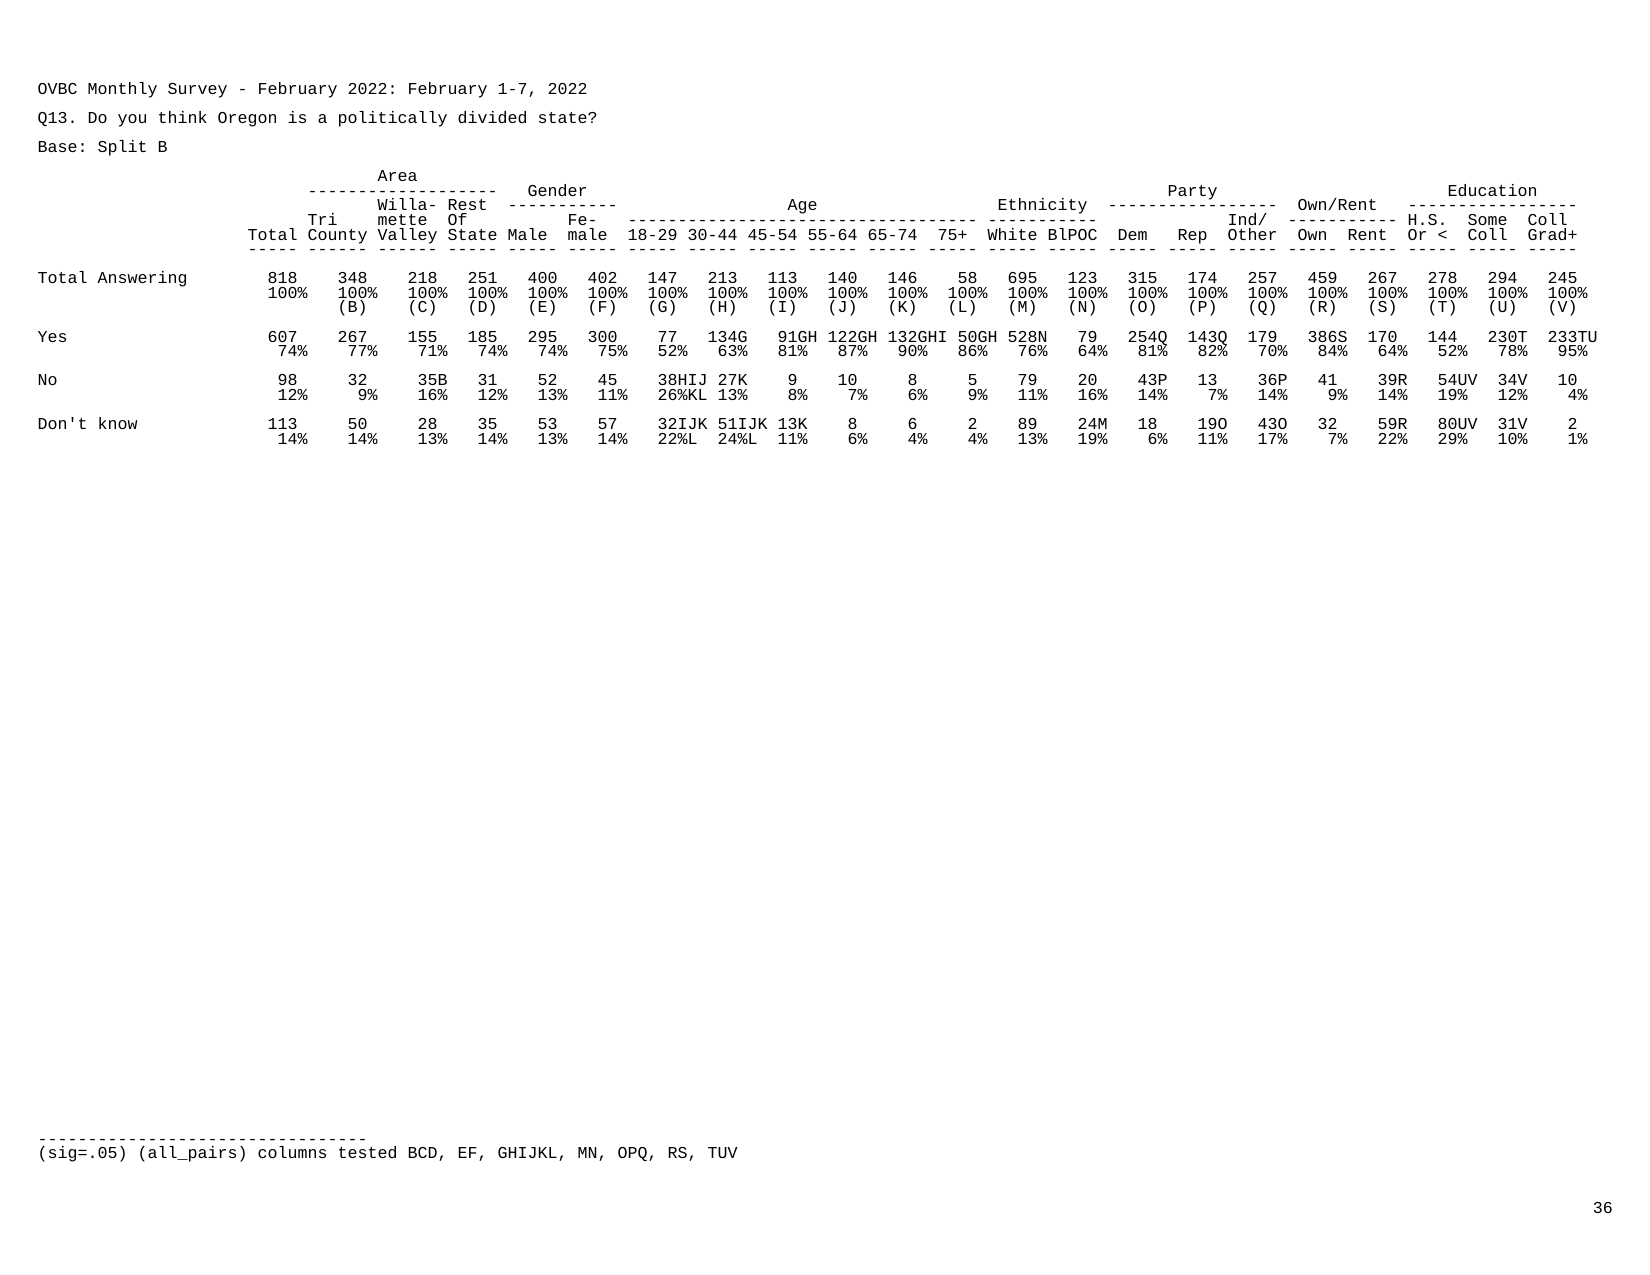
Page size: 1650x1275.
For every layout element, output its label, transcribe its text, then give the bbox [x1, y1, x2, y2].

text (sig=.05) (all_pairs) columns tested BCD, EF, GHIJKL, MN, OPQ, RS, TUV [37, 1147, 1612, 1162]
text ------------------- Gender Party Education [37, 184, 1612, 199]
text Don't know 113 50 28 35 53 57 32IJK 51IJK 13K 8 6 2 89 24M 18 19O 43O 32 59R 80UV 31V 2 [37, 418, 1612, 432]
text OVBC Monthly Survey - February 2022: February 1-7, 2022 [37, 82, 1612, 97]
text Yes 607 267 155 185 295 300 77 134G 91GH 122GH 132GHI 50GH 528N 79 254Q 143Q 179 386S 170 144 230T 233TU [37, 330, 1612, 345]
text Willa- Rest ----------- Age Ethnicity ----------------- Own/Rent ----------------- [37, 199, 1612, 214]
text --------------------------------- [37, 1132, 1612, 1147]
text 14% 14% 13% 14% 13% 14% 22%L 24%L 11% 6% 4% 4% 13% 19% 6% 11% 17% 7% 22% 29% 10% 1% [37, 432, 1612, 447]
text 100% 100% 100% 100% 100% 100% 100% 100% 100% 100% 100% 100% 100% 100% 100% 100% 100% 100% 100% 100% 100% 100% [37, 287, 1612, 301]
text 12% 9% 16% 12% 13% 11% 26%KL 13% 8% 7% 6% 9% 11% 16% 14% 7% 14% 9% 14% 19% 12% 4% [37, 389, 1612, 403]
text Base: Split B [37, 141, 1612, 155]
text ----- ------ ------ ----- ----- ----- ----- ----- ----- ----- ----- ----- ----- ----- ----- ----- ----- ----- ----- ----- ----- ----- [37, 243, 1612, 257]
text Q13. Do you think Oregon is a politically divided state? [43, 112, 1612, 126]
text (B) (C) (D) (E) (F) (G) (H) (I) (J) (K) (L) (M) (N) (O) (P) (Q) (R) (S) (T) (U) (V) [37, 301, 1612, 316]
text Total County Valley State Male male 18-29 30-44 45-54 55-64 65-74 75+ White BlPOC Dem Rep Other Own Rent Or < Coll Grad+ [37, 228, 1612, 243]
text No 98 32 35B 31 52 45 38HIJ 27K 9 10 8 5 79 20 43P 13 36P 41 39R 54UV 34V 10 [37, 374, 1612, 389]
text 74% 77% 71% 74% 74% 75% 52% 63% 81% 87% 90% 86% 76% 64% 81% 82% 70% 84% 64% 52% 78% 95% [37, 345, 1612, 359]
text Total Answering 818 348 218 251 400 402 147 213 113 140 146 58 695 123 315 174 257 459 267 278 294 245 [37, 272, 1612, 287]
text Tri mette Of Fe- ----------------------------------- ----------- Ind/ ----------- H.S. Some Coll [37, 214, 1612, 228]
text Area [37, 170, 1612, 184]
